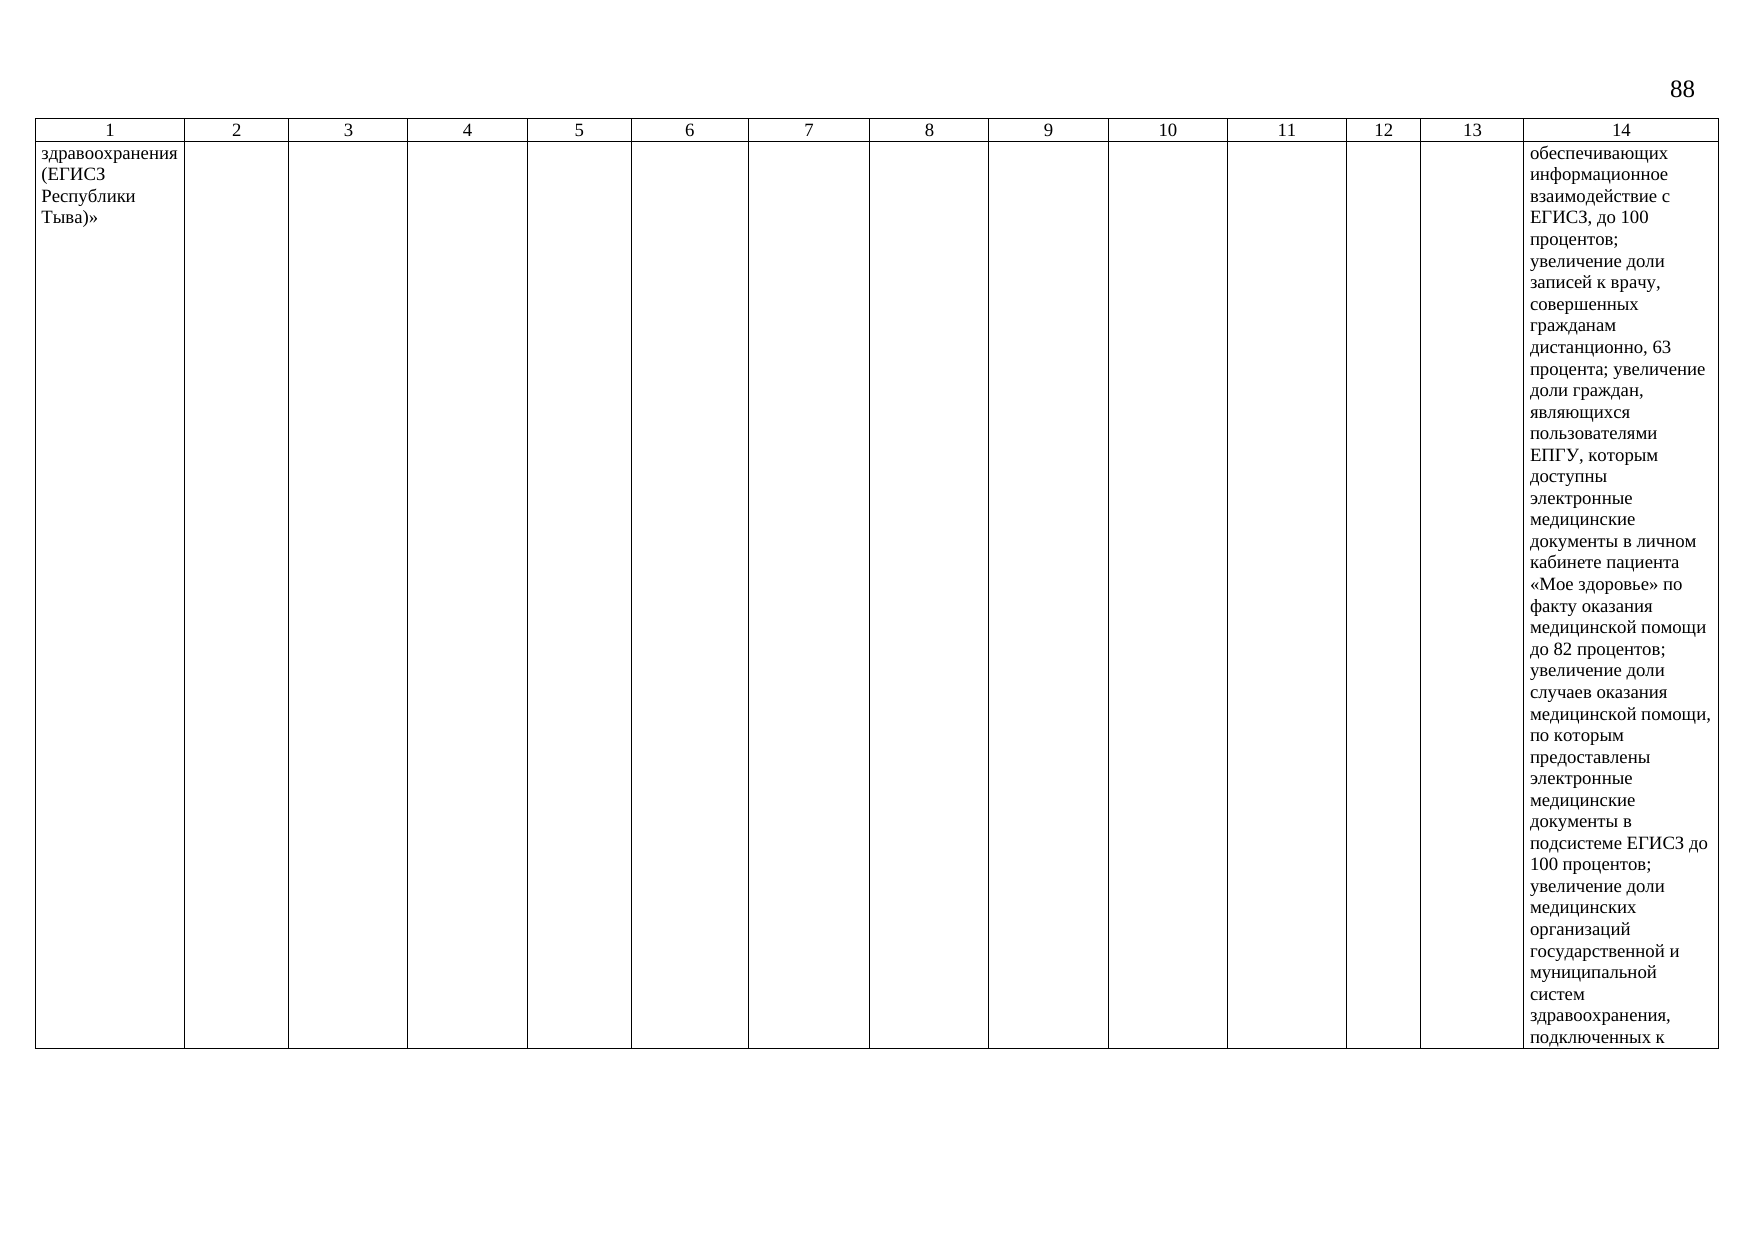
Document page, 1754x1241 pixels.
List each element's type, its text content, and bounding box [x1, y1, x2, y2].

table_header 7 [749, 119, 869, 141]
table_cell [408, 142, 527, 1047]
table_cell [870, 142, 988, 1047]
table_header 12 [1347, 119, 1420, 141]
table_header 6 [632, 119, 748, 141]
table_header 9 [989, 119, 1108, 141]
table_header 14 [1524, 119, 1718, 141]
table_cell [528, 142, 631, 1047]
table_header 10 [1109, 119, 1227, 141]
table_header 4 [408, 119, 527, 141]
table_header 2 [185, 119, 288, 141]
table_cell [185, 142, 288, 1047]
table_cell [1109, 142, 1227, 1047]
table_header 3 [289, 119, 407, 141]
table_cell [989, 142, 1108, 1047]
table_header 1 [36, 119, 184, 141]
table_header 11 [1228, 119, 1346, 141]
table_header 5 [528, 119, 631, 141]
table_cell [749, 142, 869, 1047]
table_header 13 [1421, 119, 1523, 141]
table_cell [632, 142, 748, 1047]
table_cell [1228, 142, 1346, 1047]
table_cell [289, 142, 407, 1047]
table_header 8 [870, 119, 988, 141]
